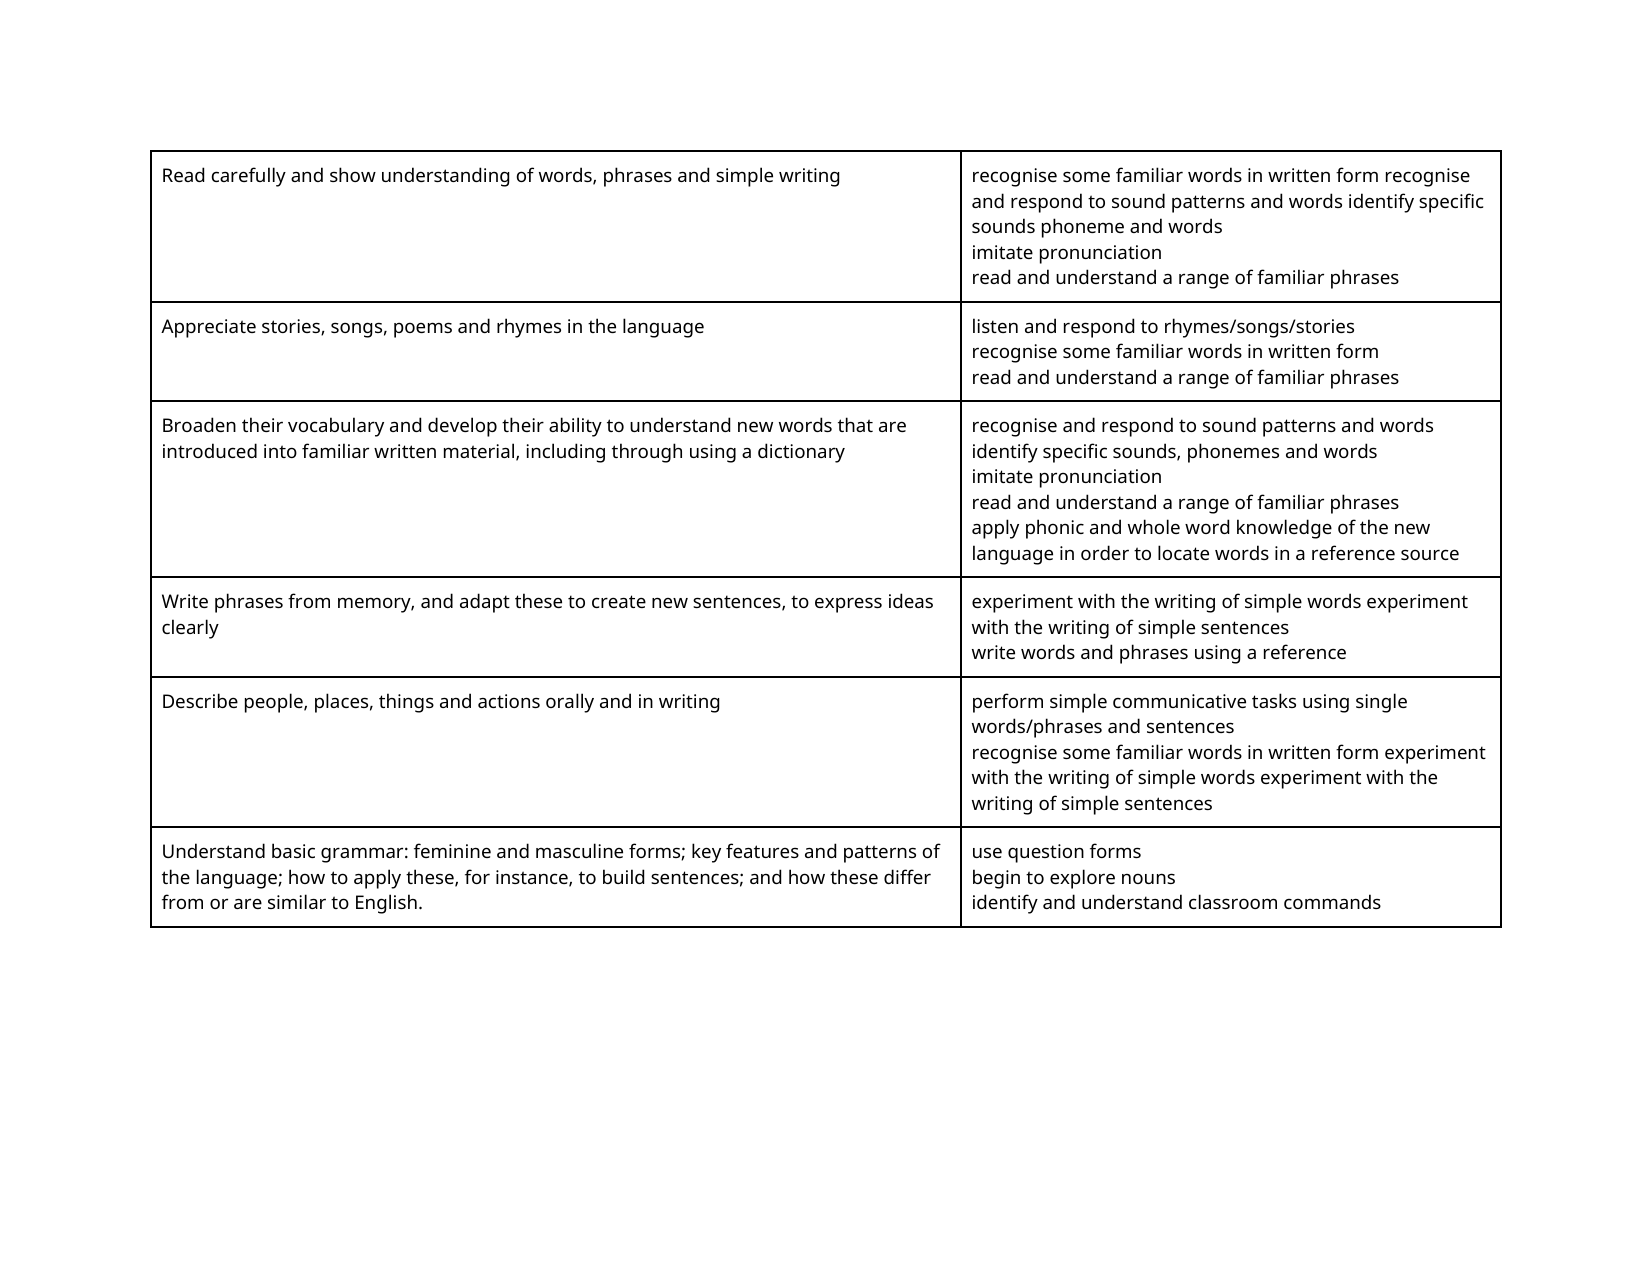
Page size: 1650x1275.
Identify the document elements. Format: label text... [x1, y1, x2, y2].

table_cell Broaden their vocabulary and develop their ability to understand new words that are introduced into familiar written material, including through using a dictionary [152, 402, 960, 576]
table_cell use question forms begin to explore nouns identify and understand classroom commands [962, 828, 1500, 926]
table_cell experiment with the writing of simple words experiment with the writing of simple sentences write words and phrases using a reference [962, 578, 1500, 676]
table_cell Write phrases from memory, and adapt these to create new sentences, to express ideas clearly [152, 578, 960, 676]
table_cell recognise and respond to sound patterns and words identify specific sounds, phonemes and words imitate pronunciation read and understand a range of familiar phrases apply phonic and whole word knowledge of the new language in order to locate words in a reference source [962, 402, 1500, 576]
table_cell Read carefully and show understanding of words, phrases and simple writing [152, 152, 960, 301]
table_cell perform simple communicative tasks using single words/phrases and sentences recognise some familiar words in written form experiment with the writing of simple words experiment with the writing of simple sentences [962, 678, 1500, 826]
table_cell recognise some familiar words in written form recognise and respond to sound patterns and words identify specific sounds phoneme and words imitate pronunciation read and understand a range of familiar phrases [962, 152, 1500, 301]
table_cell Understand basic grammar: feminine and masculine forms; key features and patterns of the language; how to apply these, for instance, to build sentences; and how these differ from or are similar to English. [152, 828, 960, 926]
table_cell listen and respond to rhymes/songs/stories recognise some familiar words in written form read and understand a range of familiar phrases [962, 303, 1500, 400]
table_cell Appreciate stories, songs, poems and rhymes in the language [152, 303, 960, 400]
table_cell Describe people, places, things and actions orally and in writing [152, 678, 960, 826]
